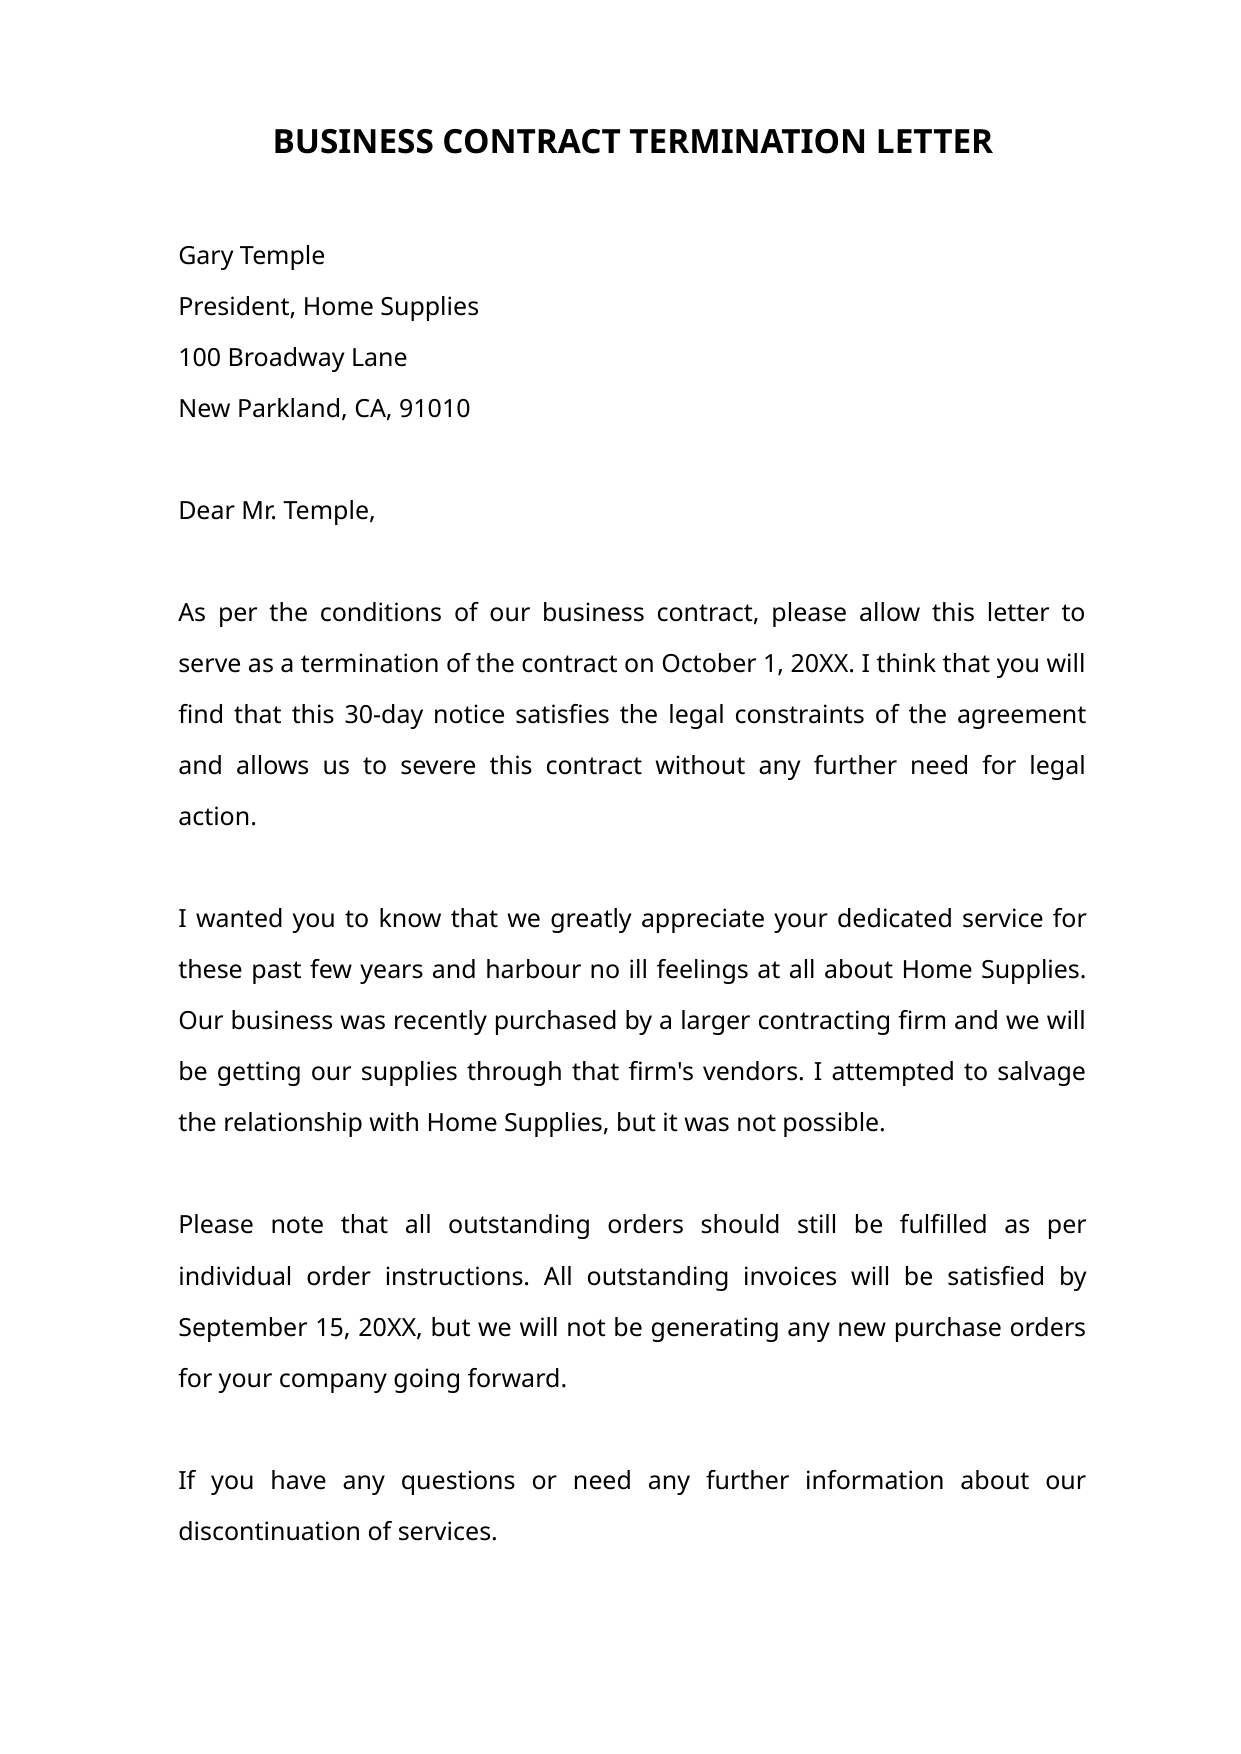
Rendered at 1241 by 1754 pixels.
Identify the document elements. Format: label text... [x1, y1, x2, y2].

text Please note that all outstanding orders should still be fulfilled as per individual order instructions. All outstanding invoices will be satisfied by September 15, 20XX, but we will not be generating any new purchase orders for your company going forward. [178, 1207, 1087, 1394]
text President, Home Supplies [178, 288, 1087, 322]
text Dear Mr. Temple, [178, 492, 1087, 527]
text 100 Broadway Lane [178, 339, 1087, 373]
text BUSINESS CONTRACT TERMINATION LETTER [178, 118, 1087, 163]
text I wanted you to know that we greatly appreciate your dedicated service for these past few years and harbour no ill feelings at all about Home Supplies. Our business was recently purchased by a larger contracting firm and we will be getting our supplies through that firm's vendors. I attempted to salvage the relationship with Home Supplies, but it was not possible. [178, 901, 1087, 1139]
text Gary Temple [178, 237, 1087, 271]
text New Parkland, CA, 91010 [178, 390, 1087, 424]
text As per the conditions of our business contract, please allow this letter to serve as a termination of the contract on October 1, 20XX. I think that you will find that this 30-day notice satisfies the legal constraints of the agreement and allows us to severe this contract without any further need for legal action. [178, 594, 1087, 833]
text If you have any questions or need any further information about our discontinuation of services. [178, 1462, 1087, 1547]
